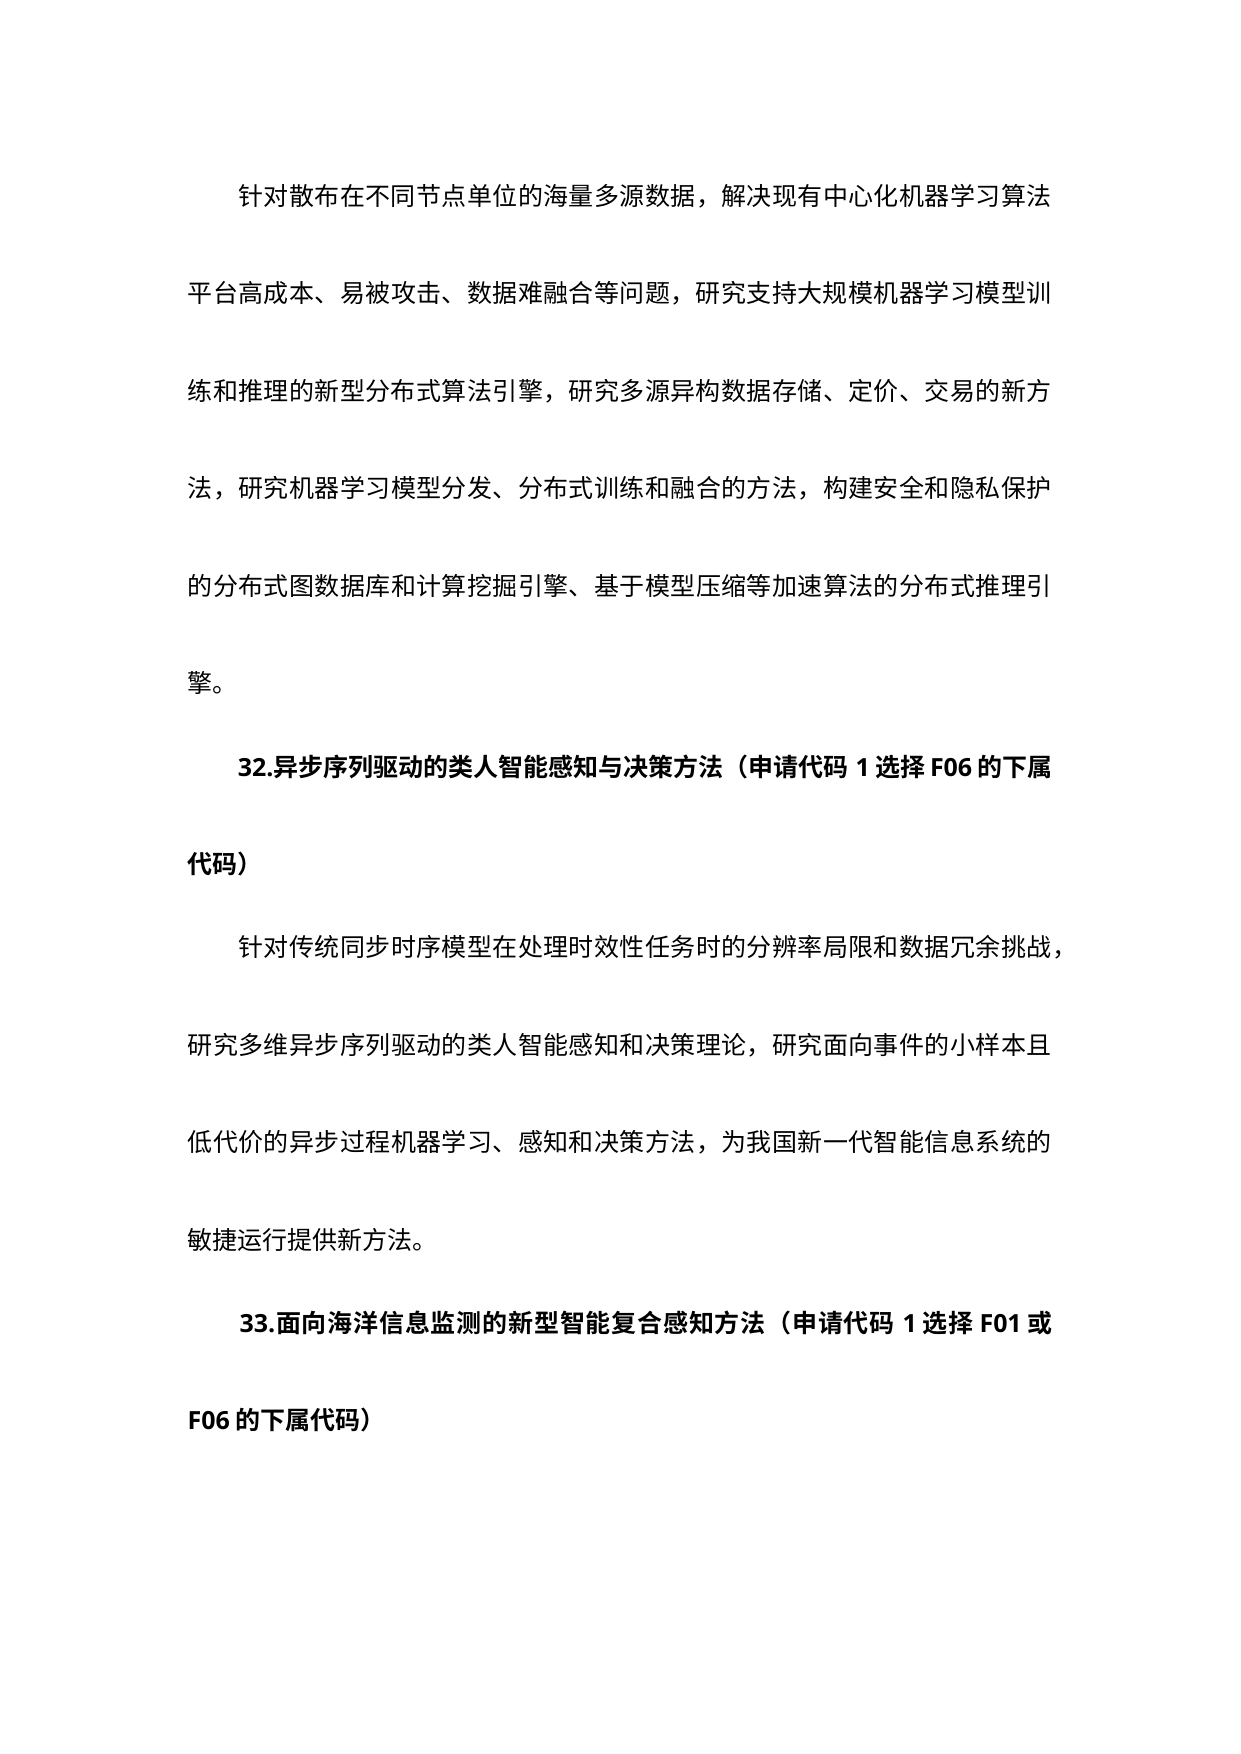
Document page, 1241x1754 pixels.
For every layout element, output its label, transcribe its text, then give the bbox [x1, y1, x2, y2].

text 针对传统同步时序模型在处理时效性任务时的分辨率局限和数据冗余挑战，研究多维异步序列驱动的类人智能感知和决策理论，研究面向事件的小样本且低代价的异步过程机器学习、感知和决策方法，为我国新一代智能信息系统的敏捷运行提供新方法。 [187, 913, 1053, 1271]
text 针对散布在不同节点单位的海量多源数据，解决现有中心化机器学习算法平台高成本、易被攻击、数据难融合等问题，研究支持大规模机器学习模型训练和推理的新型分布式算法引擎，研究多源异构数据存储、定价、交易的新方法，研究机器学习模型分发、分布式训练和融合的方法，构建安全和隐私保护的分布式图数据库和计算挖掘引擎、基于模型压缩等加速算法的分布式推理引擎。 [187, 162, 1053, 714]
text 33.面向海洋信息监测的新型智能复合感知方法（申请代码1选择F01或F06的下属代码） [187, 1289, 1053, 1451]
text 32.异步序列驱动的类人智能感知与决策方法（申请代码1选择F06的下属代码） [187, 733, 1053, 895]
